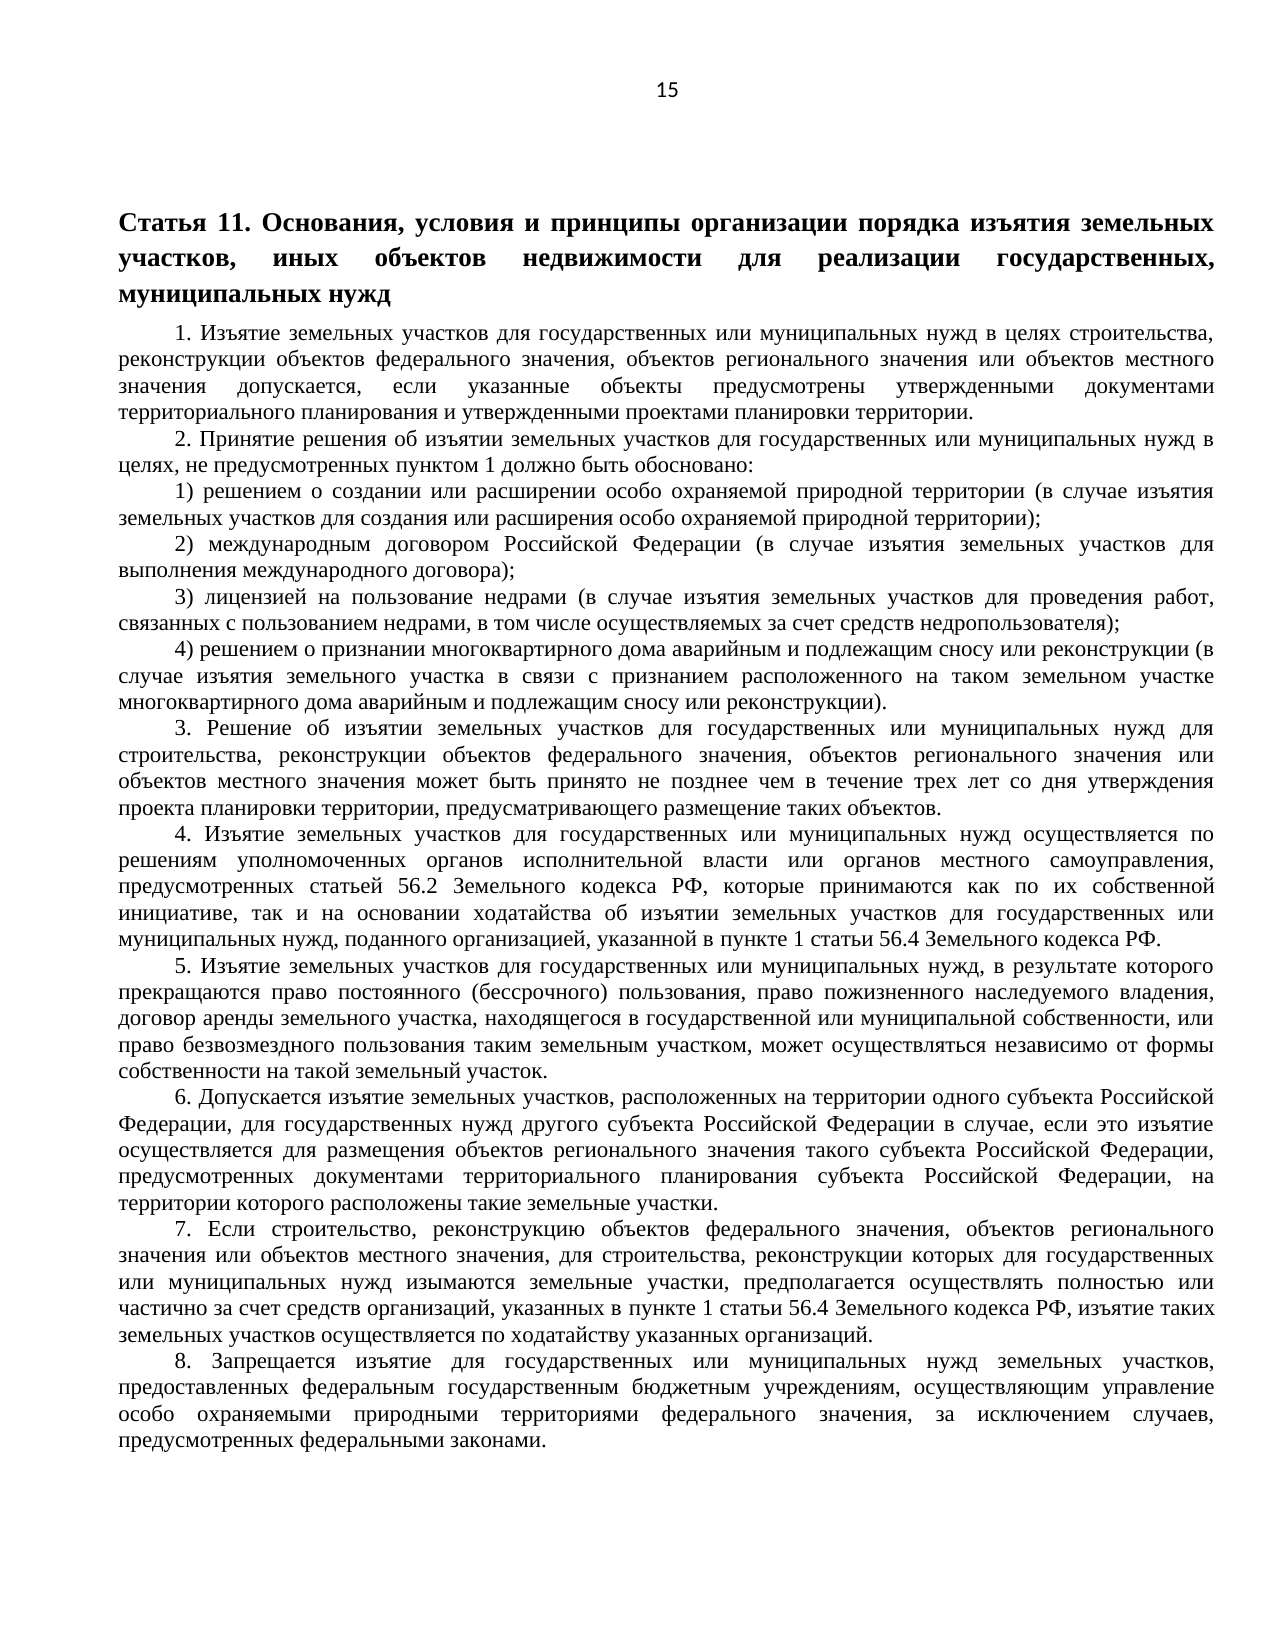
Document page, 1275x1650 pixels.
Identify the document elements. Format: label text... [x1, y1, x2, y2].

text 8. Запрещается изъятие для государственных или муниципальных нужд земельных участков, предоставленных федеральным государственным бюджетным учреждениям, осуществляющим управление особо охраняемыми природными территориями федерального значения, за исключением случаев, предусмотренных федеральными законами. [118, 1347, 1216, 1452]
text 7. Если строительство, реконструкцию объектов федерального значения, объектов регионального значения или объектов местного значения, для строительства, реконструкции которых для государственных или муниципальных нужд изымаются земельные участки, предполагается осуществлять полностью или частично за счет средств организаций, указанных в пункте 1 статьи 56.4 Земельного кодекса РФ, изъятие таких земельных участков осуществляется по ходатайству указанных организаций. [118, 1215, 1216, 1347]
text 1) решением о создании или расширении особо охраняемой природной территории (в случае изъятия земельных участков для создания или расширения особо охраняемой природной территории); [118, 477, 1216, 530]
text 4. Изъятие земельных участков для государственных или муниципальных нужд осуществляется по решениям уполномоченных органов исполнительной власти или органов местного самоуправления, предусмотренных статьей 56.2 Земельного кодекса РФ, которые принимаются как по их собственной инициативе, так и на основании ходатайства об изъятии земельных участков для государственных или муниципальных нужд, поданного организацией, указанной в пункте 1 статьи 56.4 Земельного кодекса РФ. [118, 820, 1216, 952]
text 3. Решение об изъятии земельных участков для государственных или муниципальных нужд для строительства, реконструкции объектов федерального значения, объектов регионального значения или объектов местного значения может быть принято не позднее чем в течение трех лет со дня утверждения проекта планировки территории, предусматривающего размещение таких объектов. [118, 714, 1216, 820]
text 1. Изъятие земельных участков для государственных или муниципальных нужд в целях строительства, реконструкции объектов федерального значения, объектов регионального значения или объектов местного значения допускается, если указанные объекты предусмотрены утвержденными документами территориального планирования и утвержденными проектами планировки территории. [118, 319, 1216, 424]
text 2. Принятие решения об изъятии земельных участков для государственных или муниципальных нужд в целях, не предусмотренных пунктом 1 должно быть обосновано: [118, 424, 1216, 477]
text 3) лицензией на пользование недрами (в случае изъятия земельных участков для проведения работ, связанных с пользованием недрами, в том числе осуществляемых за счет средств недропользователя); [118, 583, 1216, 635]
subtitle Статья 11. Основания, условия и принципы организации порядка изъятия земельных участков, иных объектов недвижимости для реализации государственных, муниципальных нужд [118, 206, 1216, 308]
text 5. Изъятие земельных участков для государственных или муниципальных нужд, в результате которого прекращаются право постоянного (бессрочного) пользования, право пожизненного наследуемого владения, договор аренды земельного участка, находящегося в государственной или муниципальной собственности, или право безвозмездного пользования таким земельным участком, может осуществляться независимо от формы собственности на такой земельный участок. [118, 952, 1216, 1083]
text 2) международным договором Российской Федерации (в случае изъятия земельных участков для выполнения международного договора); [118, 530, 1216, 583]
text 6. Допускается изъятие земельных участков, расположенных на территории одного субъекта Российской Федерации, для государственных нужд другого субъекта Российской Федерации в случае, если это изъятие осуществляется для размещения объектов регионального значения такого субъекта Российской Федерации, предусмотренных документами территориального планирования субъекта Российской Федерации, на территории которого расположены такие земельные участки. [118, 1083, 1216, 1215]
text 4) решением о признании многоквартирного дома аварийным и подлежащим сносу или реконструкции (в случае изъятия земельного участка в связи с признанием расположенного на таком земельном участке многоквартирного дома аварийным и подлежащим сносу или реконструкции). [118, 635, 1216, 714]
